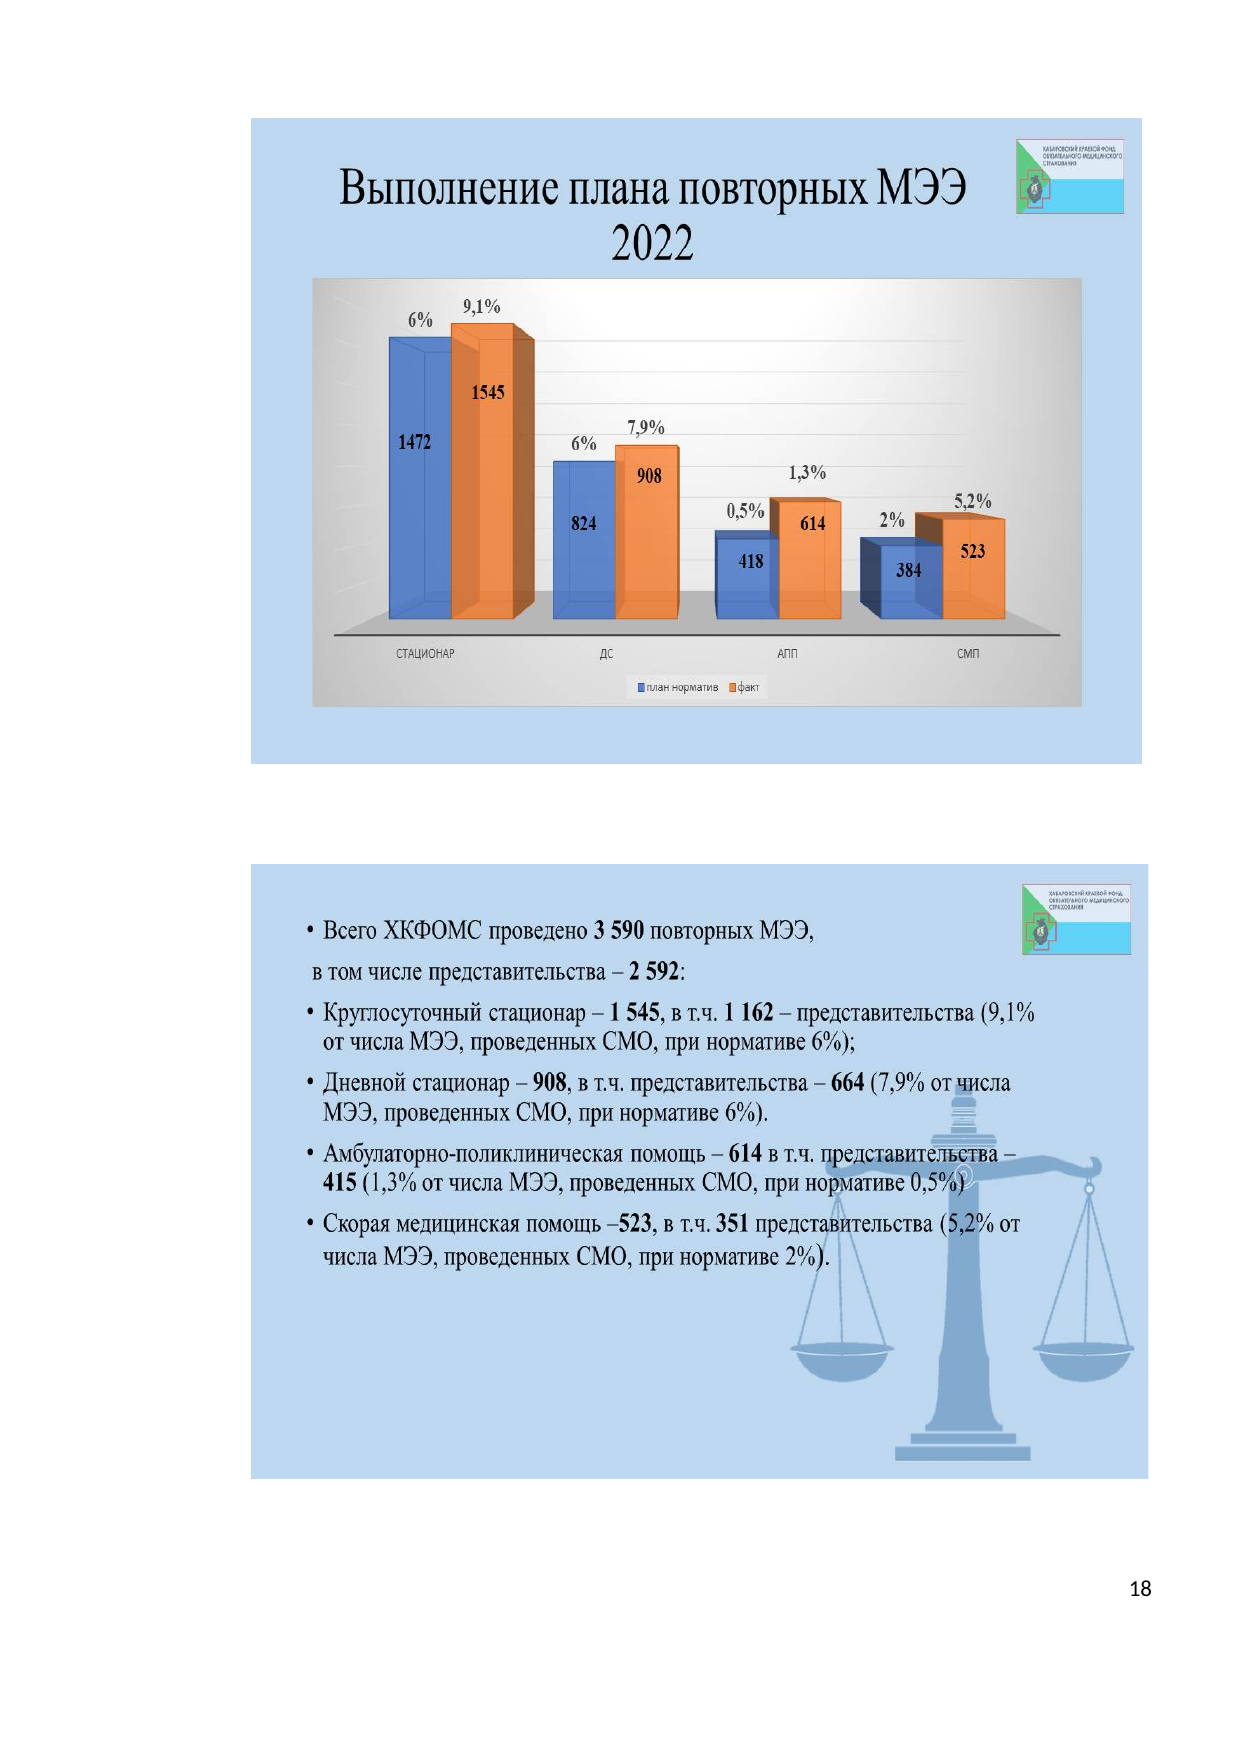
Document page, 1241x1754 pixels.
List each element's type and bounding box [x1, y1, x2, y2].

picture [251, 118, 1142, 764]
picture [251, 864, 1149, 1479]
